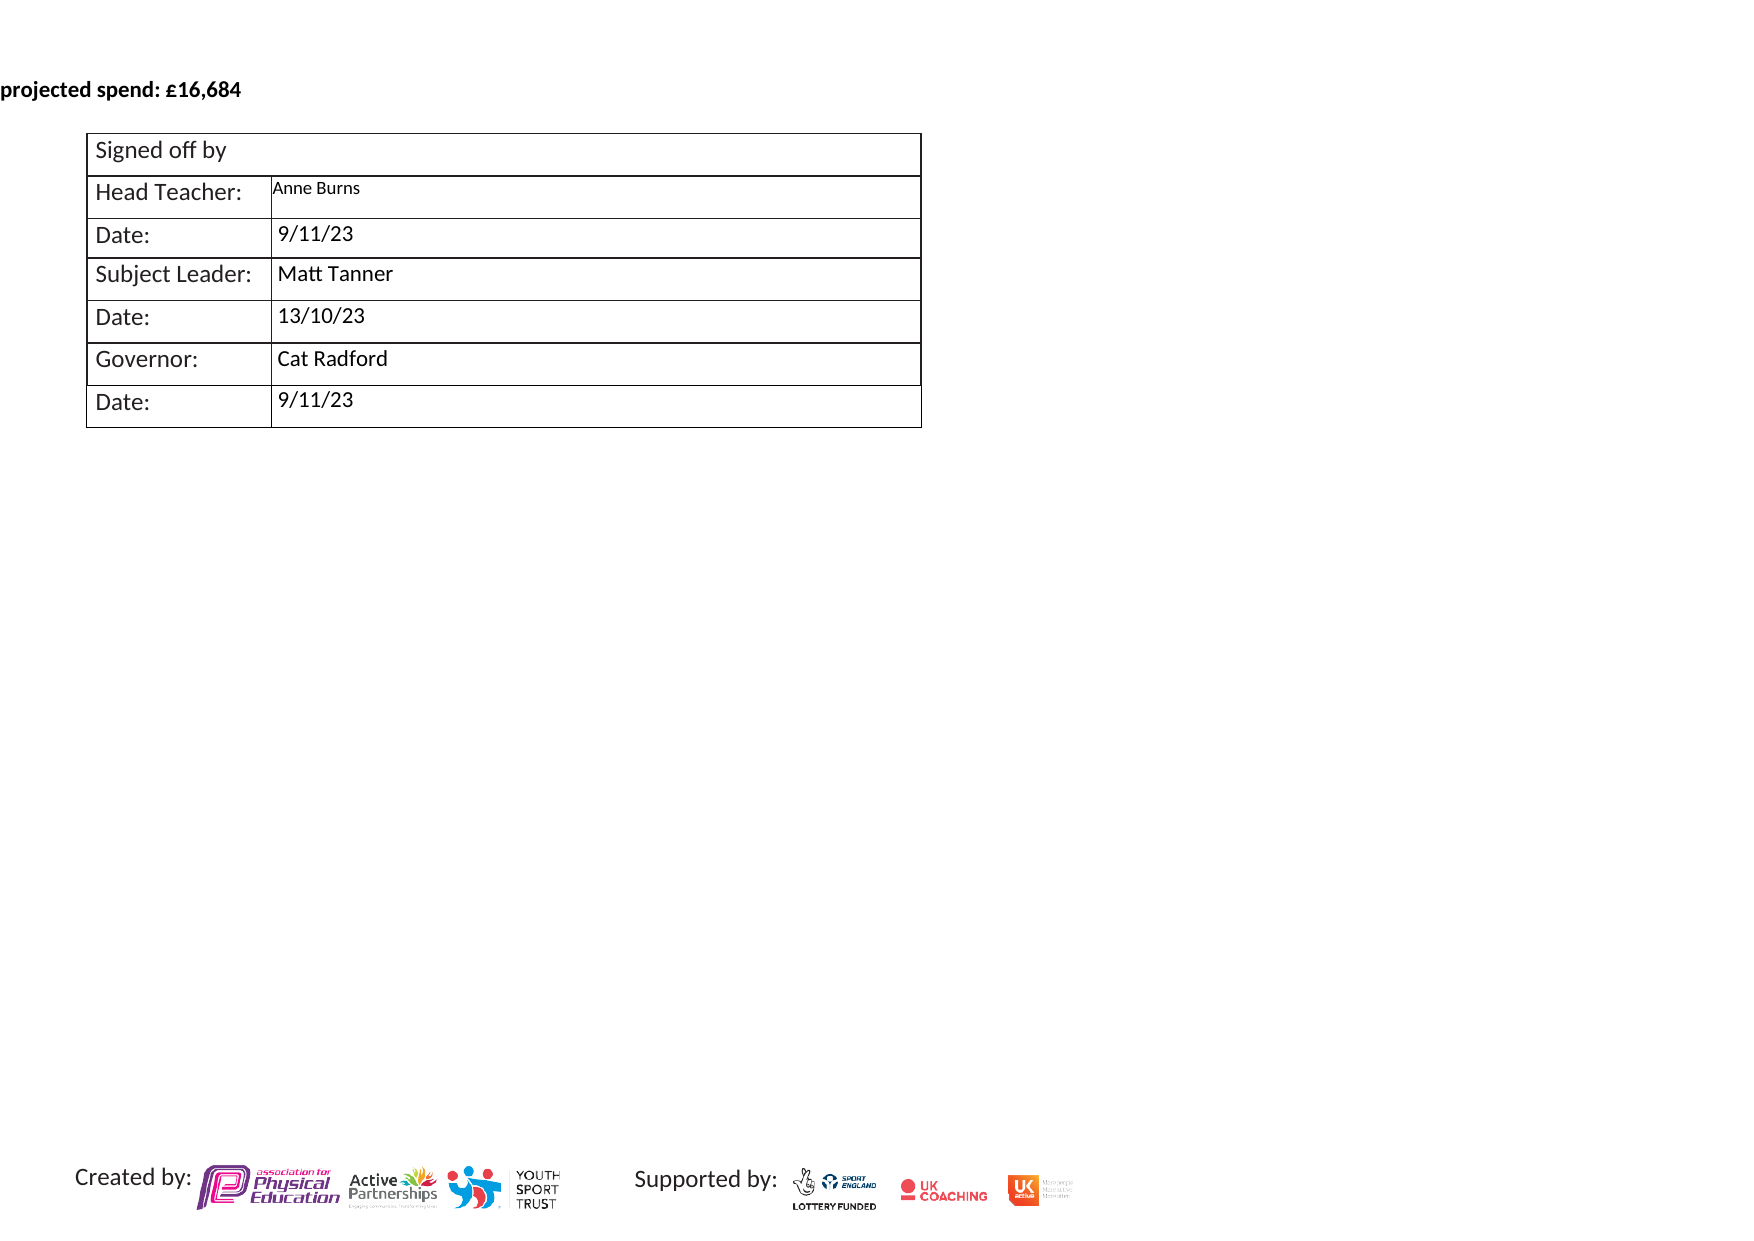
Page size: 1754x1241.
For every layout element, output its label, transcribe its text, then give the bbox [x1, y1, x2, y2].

picture [196, 1165, 560, 1210]
table_cell Subject Leader: [88, 259, 271, 299]
picture [1008, 1174, 1073, 1206]
table_cell Head Teacher: [88, 177, 271, 217]
table_cell Date: [88, 301, 271, 342]
table_cell Matt Tanner [272, 259, 920, 299]
text Total projected spend: £16,684 [0, 75, 1754, 103]
table_header Signed off by [88, 134, 920, 175]
picture [793, 1168, 876, 1210]
table_cell 9/11/23 [272, 219, 920, 257]
picture [920, 1181, 987, 1201]
table_cell 13/10/23 [272, 301, 920, 342]
table_cell Cat Radford [272, 344, 920, 384]
table_cell 9/11/23 [272, 386, 921, 427]
table_cell Date: [88, 219, 271, 257]
table_cell Governor: [88, 344, 271, 384]
table_cell Date: [87, 386, 271, 427]
table_cell Anne Burns [272, 177, 920, 217]
